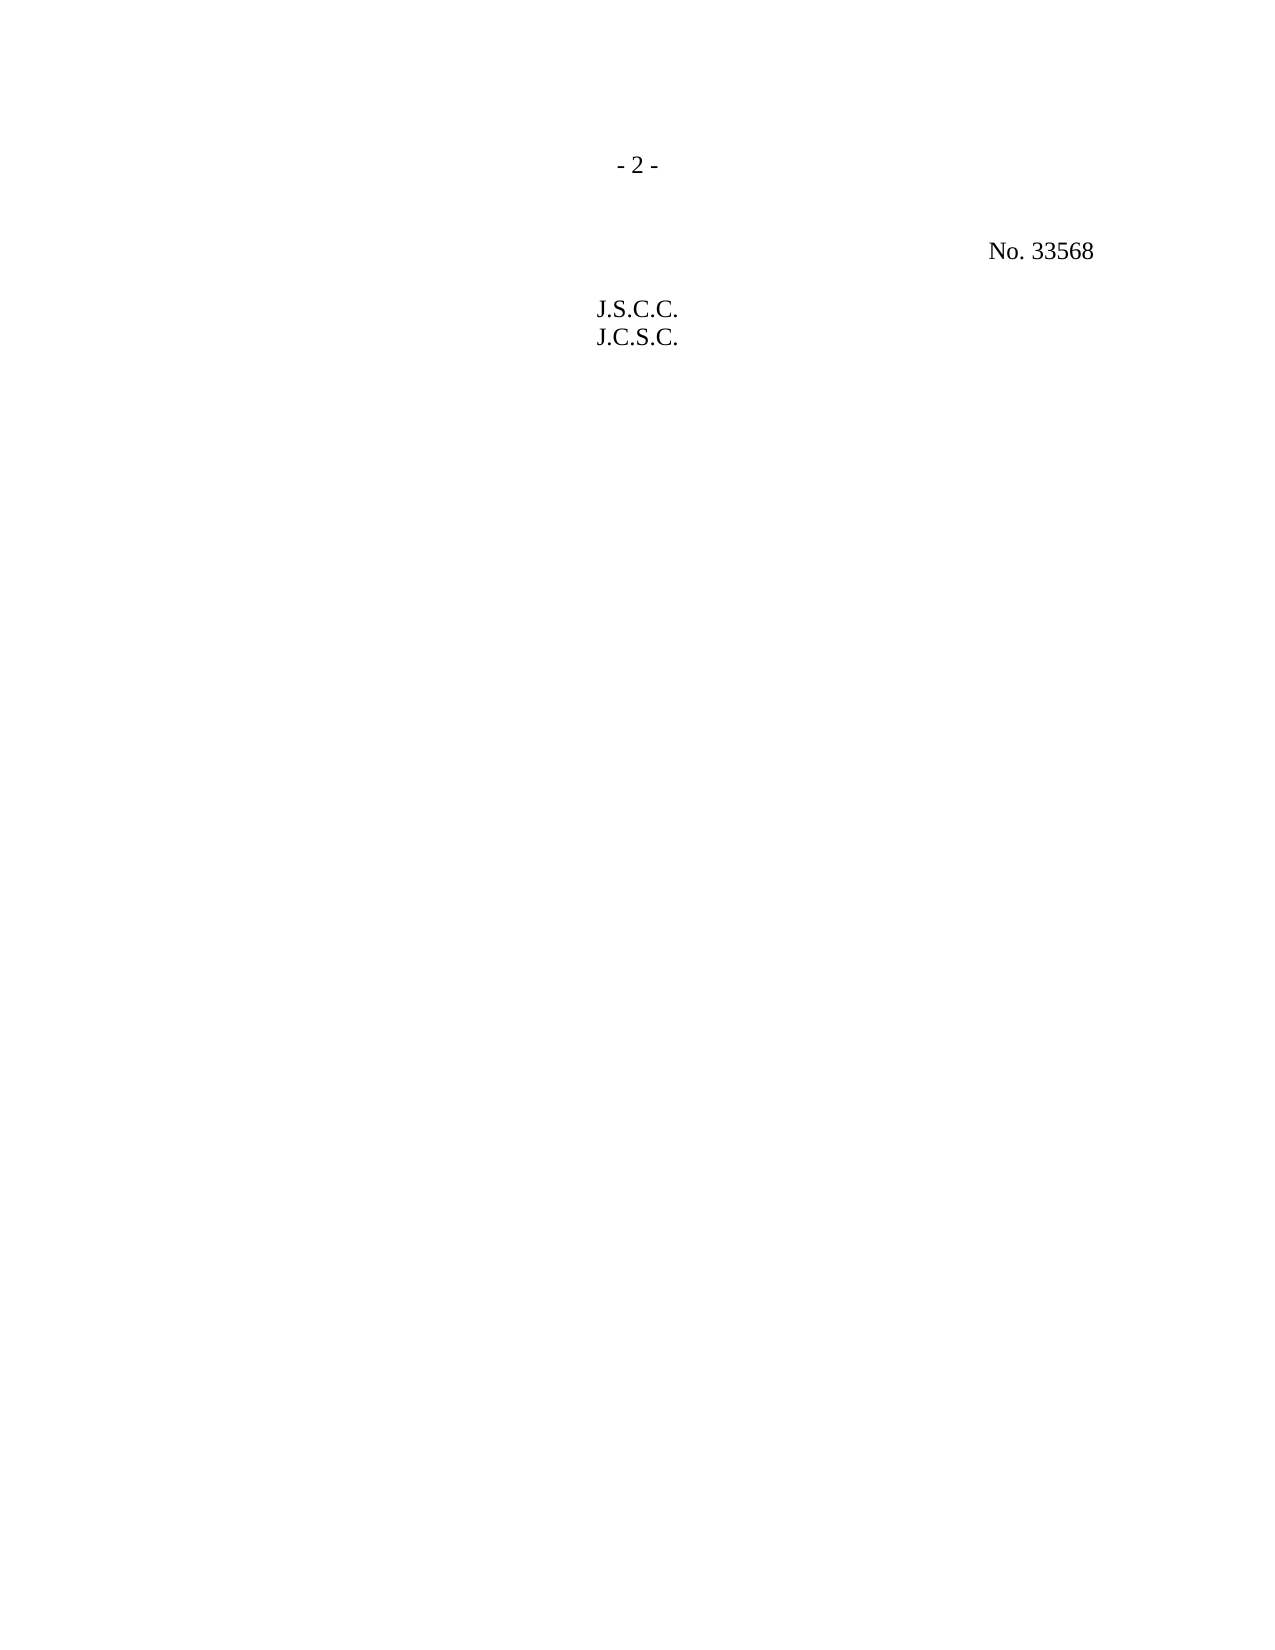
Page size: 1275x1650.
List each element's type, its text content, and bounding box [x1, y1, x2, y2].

text J.C.S.C. [150, 322, 1125, 351]
text J.S.C.C. [150, 294, 1125, 322]
